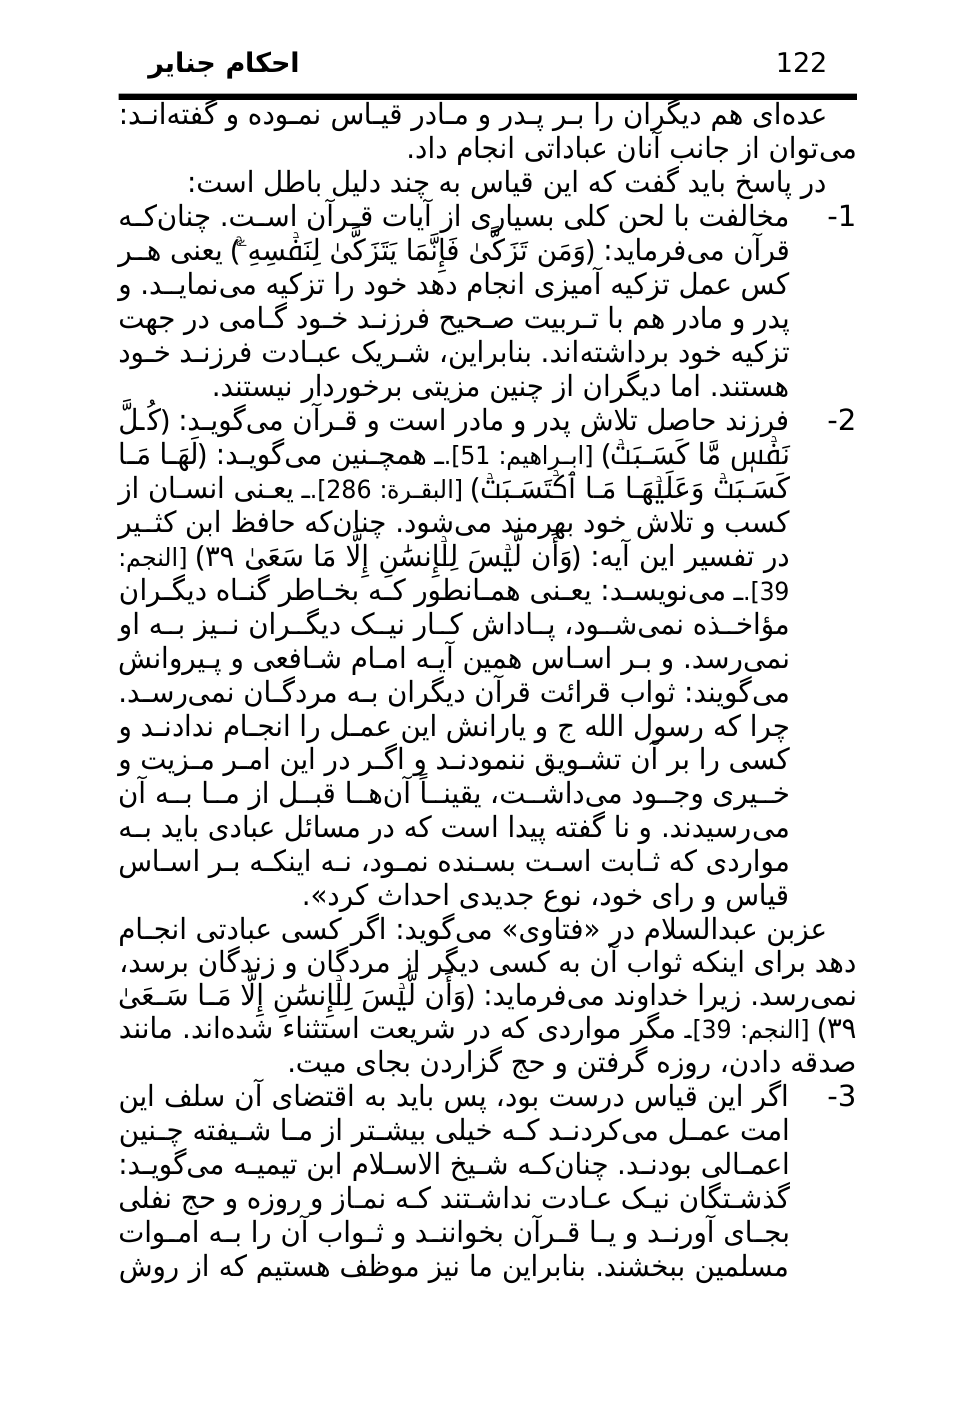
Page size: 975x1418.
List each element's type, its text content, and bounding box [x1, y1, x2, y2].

list فرزند حاصل تلاش پدر و مادر است و قرآن می‌گوید: ﴿كُلَّ نَفۡسٖ مَّا كَسَبَتۡ﴾ [ابراهيم: 51]. همچنین می‌گوید: ﴿لَهَا مَا كَسَبَتۡ وَعَلَيۡهَا مَا ٱكۡتَسَبَتۡ﴾ [البقرة: 286]. یعنی انسان از کسب و تلاش خود بهرمند می‌شود. چنان‌که حافظ ابن کثیر در تفسیر این آیه: ﴿وَأَن لَّيۡسَ لِلۡإِنسَٰنِ إِلَّا مَا سَعَىٰ ٣٩﴾ [النجم: 39]. می‌نویسد: یعنی همانطور که بخاطر گناه دیگران مؤاخذه نمی‌شود، پاداش کار نیک دیگران نیز به او نمی‌رسد. و بر اساس همین آیه امام شافعی و پیروانش می‌گویند: ثواب قرائت قرآن دیگران به مردگان نمی‌رسد. چرا که رسول الله ج و یارانش این عمل را انجام ندادند و کسی را بر آن تشویق ننمودند و اگر در این امر مزیت و خیری وجود می‌داشت، یقیناً آن‌ها قبل از ما به آن می‌رسیدند. و نا گفته پیدا است که در مسائل عبادی باید به مواردی که ثابت است بسنده نمود، نه اینکه بر اساس قیاس و رای خود، نوع جدیدی احداث کرد». [118, 403, 827, 913]
text عده‌ای هم دیگران را بر پدر و مادر قیاس نموده و گفته‌اند: می‌توان از جانب آنان عباداتی انجام داد. [118, 98, 857, 166]
text در پاسخ باید گفت که این قیاس به چند دلیل باطل است: [118, 166, 857, 199]
text عزبن عبدالسلام در «فتاوی» می‌گوید: اگر کسی عبادتی انجام دهد برای اینکه ثواب آن به کسی دیگر از مردگان و زندگان برسد، نمی‌رسد. زیرا خداوند می‌فرماید: ﴿وَأَن لَّيۡسَ لِلۡإِنسَٰنِ إِلَّا مَا سَعَىٰ ٣٩﴾ [النجم: 39]. مگر مواردی که در شریعت استثناء شده‌اند. مانند صدقه دادن، روزه گرفتن و حج گزاردن بجای میت. [118, 913, 857, 1079]
list مخالفت با لحن کلی بسیاری از آیات قرآن است. چنان‌که قرآن می‌فرماید: ﴿وَمَن تَزَكَّىٰ فَإِنَّمَا يَتَزَكَّىٰ لِنَفۡسِهِۦۚ﴾ یعنی هر کس عمل تزکیه آمیزی انجام دهد خود را تزکیه می‌نماید. و پدر و مادر هم با تربیت صحیح فرزند خود گامی در جهت تزکیه خود برداشته‌اند. بنابراین، شریک عبادت فرزند خود هستند. اما دیگران از چنین مزیتی برخوردار نیستند. [118, 199, 827, 403]
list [118, 1079, 827, 1283]
